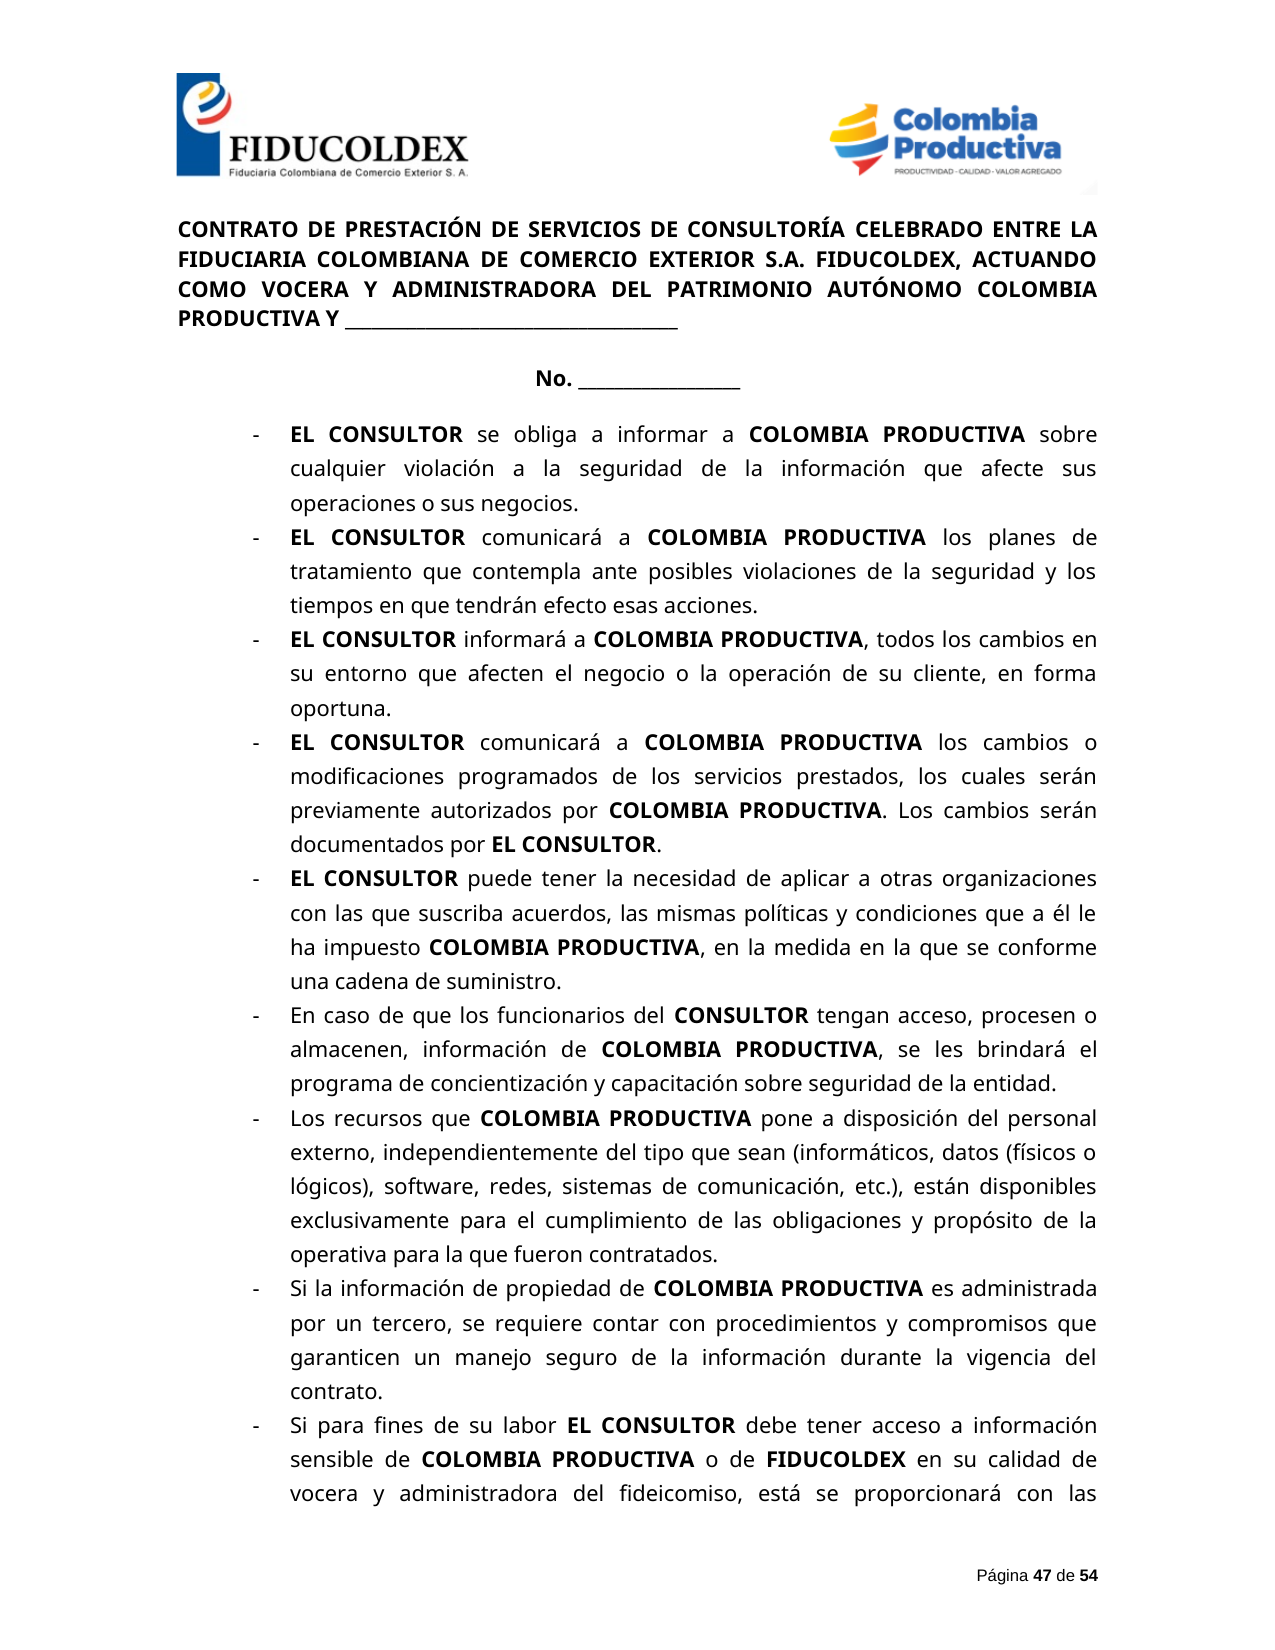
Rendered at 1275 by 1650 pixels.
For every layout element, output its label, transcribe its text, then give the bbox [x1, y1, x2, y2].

picture [176, 73, 469, 179]
list En caso de que los funcionarios del CONSULTOR tengan acceso, procesen o almacenen, información de COLOMBIA PRODUCTIVA, se les brindará el programa de concientización y capacitación sobre seguridad de la entidad. [252, 1000, 1098, 1098]
picture [799, 74, 1098, 195]
list EL CONSULTOR se obliga a informar a COLOMBIA PRODUCTIVA sobre cualquier violación a la seguridad de la información que afecte sus operaciones o sus negocios. [252, 419, 1098, 517]
list Si la información de propiedad de COLOMBIA PRODUCTIVA es administrada por un tercero, se requiere contar con procedimientos y compromisos que garanticen un manejo seguro de la información durante la vigencia del contrato. [252, 1273, 1098, 1406]
list EL CONSULTOR comunicará a COLOMBIA PRODUCTIVA los planes de tratamiento que contempla ante posibles violaciones de la seguridad y los tiempos en que tendrán efecto esas acciones. [252, 522, 1098, 620]
list EL CONSULTOR informará a COLOMBIA PRODUCTIVA, todos los cambios en su entorno que afecten el negocio o la operación de su cliente, en forma oportuna. [252, 624, 1098, 722]
list Los recursos que COLOMBIA PRODUCTIVA pone a disposición del personal externo, independientemente del tipo que sean (informáticos, datos (físicos o lógicos), software, redes, sistemas de comunicación, etc.), están disponibles exclusivamente para el cumplimiento de las obligaciones y propósito de la operativa para la que fueron contratados. [252, 1102, 1098, 1269]
list EL CONSULTOR comunicará a COLOMBIA PRODUCTIVA los cambios o modificaciones programados de los servicios prestados, los cuales serán previamente autorizados por COLOMBIA PRODUCTIVA. Los cambios serán documentados por EL CONSULTOR. [252, 727, 1098, 859]
list EL CONSULTOR puede tener la necesidad de aplicar a otras organizaciones con las que suscriba acuerdos, las mismas políticas y condiciones que a él le ha impuesto COLOMBIA PRODUCTIVA, en la medida en la que se conforme una cadena de suministro. [252, 863, 1098, 996]
